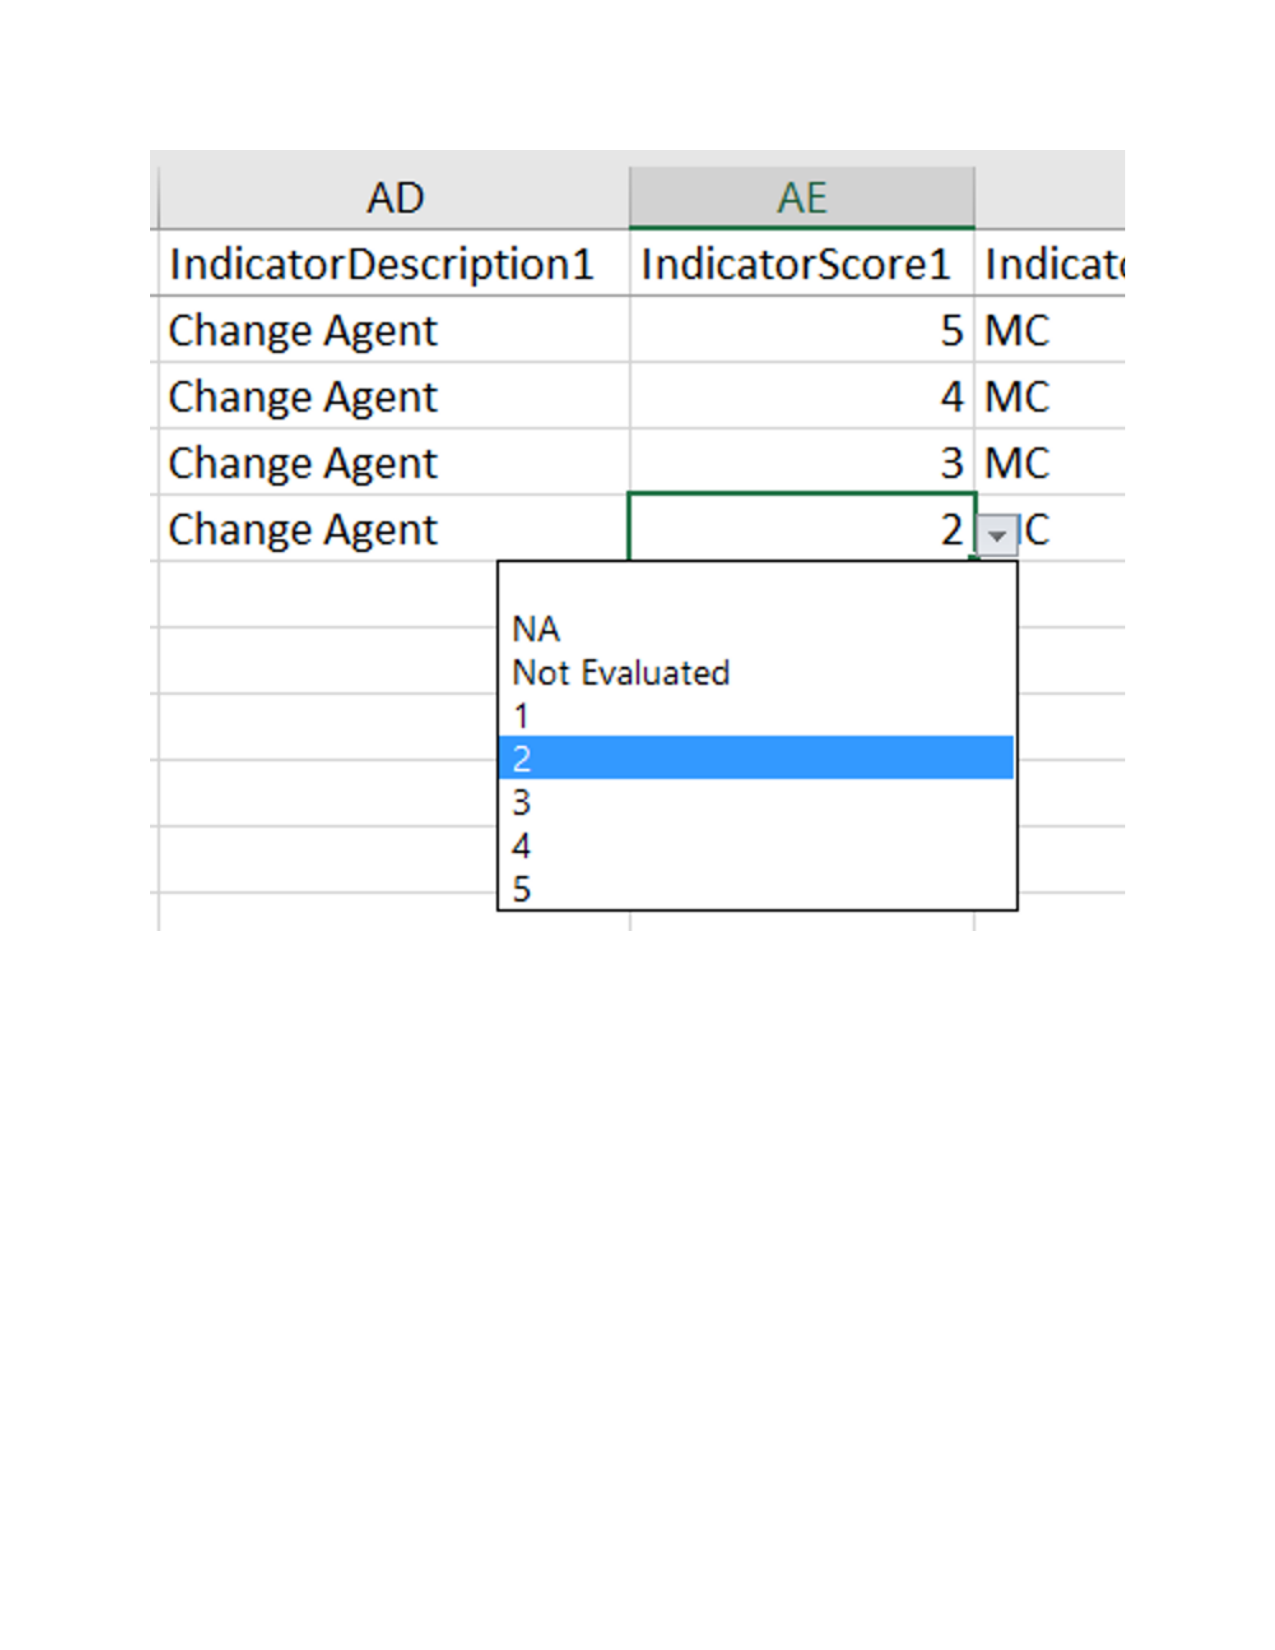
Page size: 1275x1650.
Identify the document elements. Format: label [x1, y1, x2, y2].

picture [150, 150, 1125, 931]
